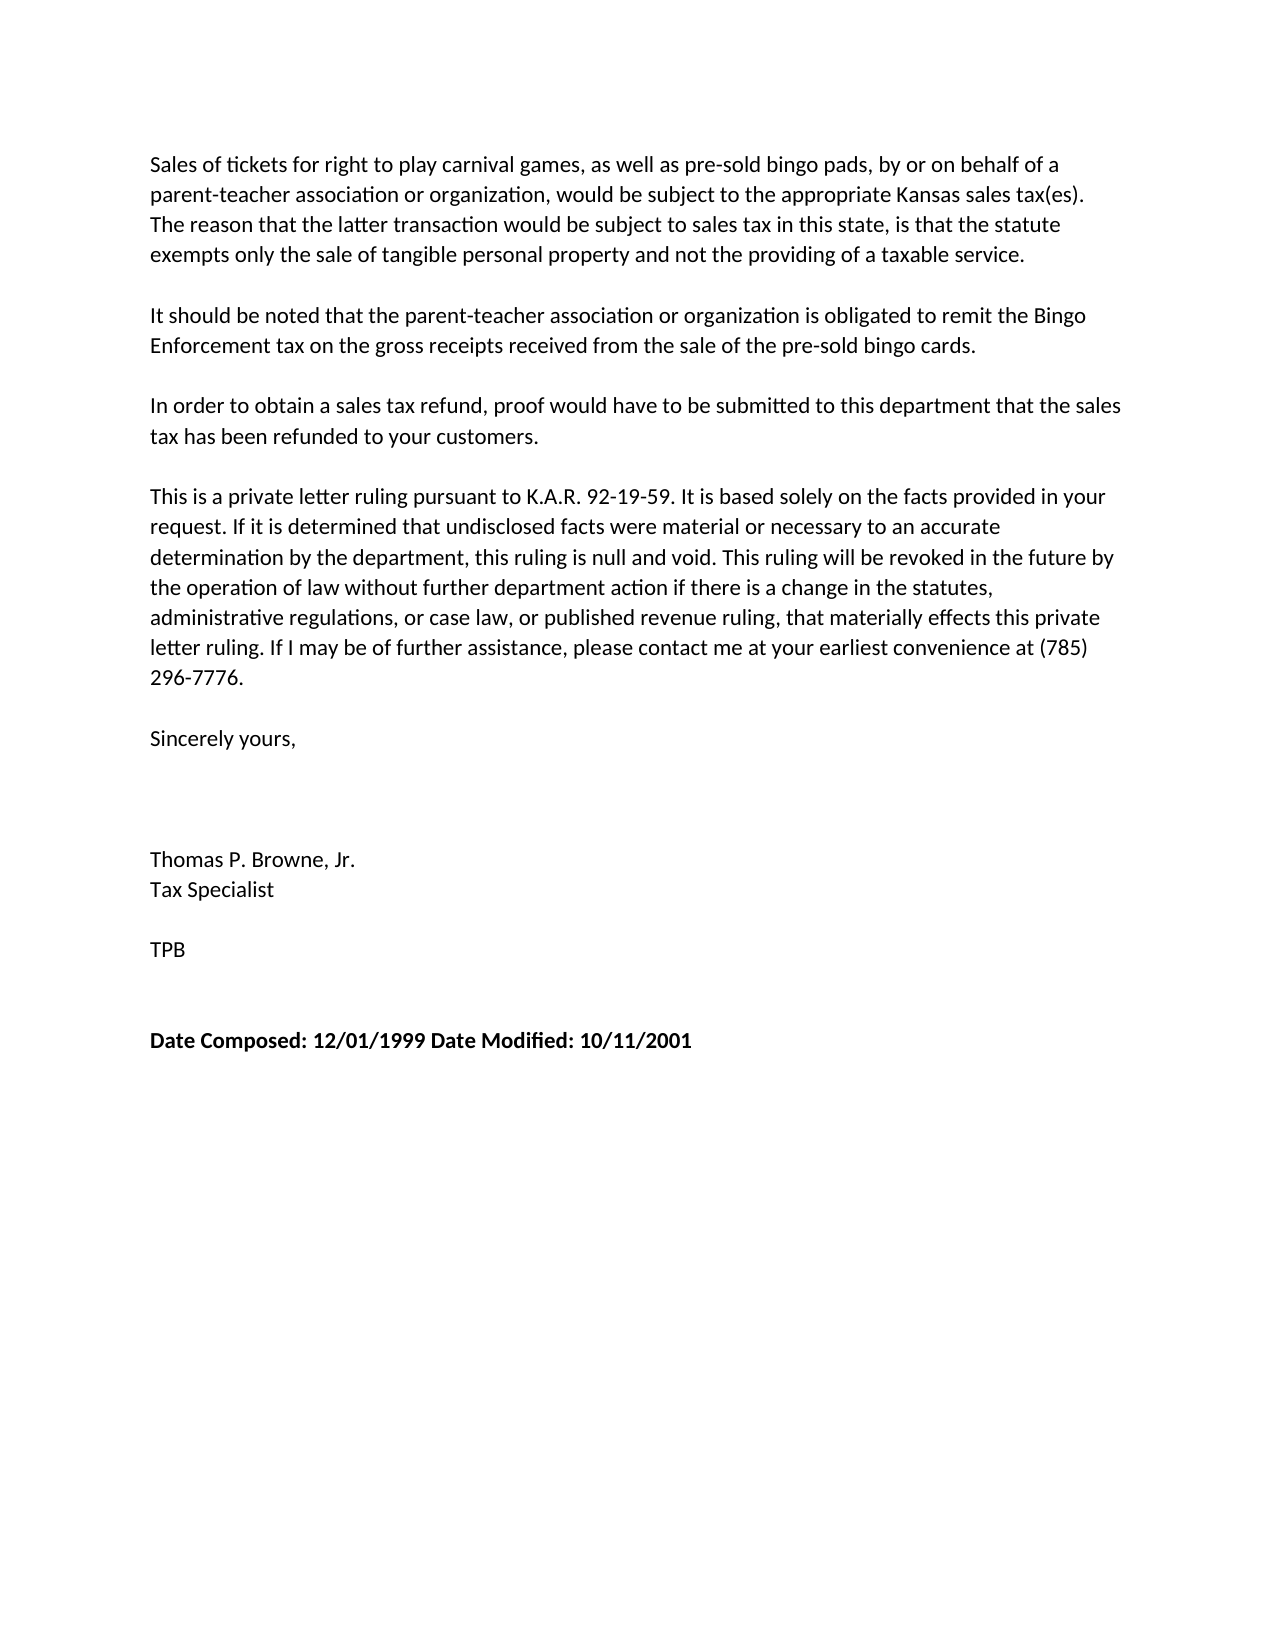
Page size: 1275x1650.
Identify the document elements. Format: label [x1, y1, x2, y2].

text [150, 150, 1125, 1054]
